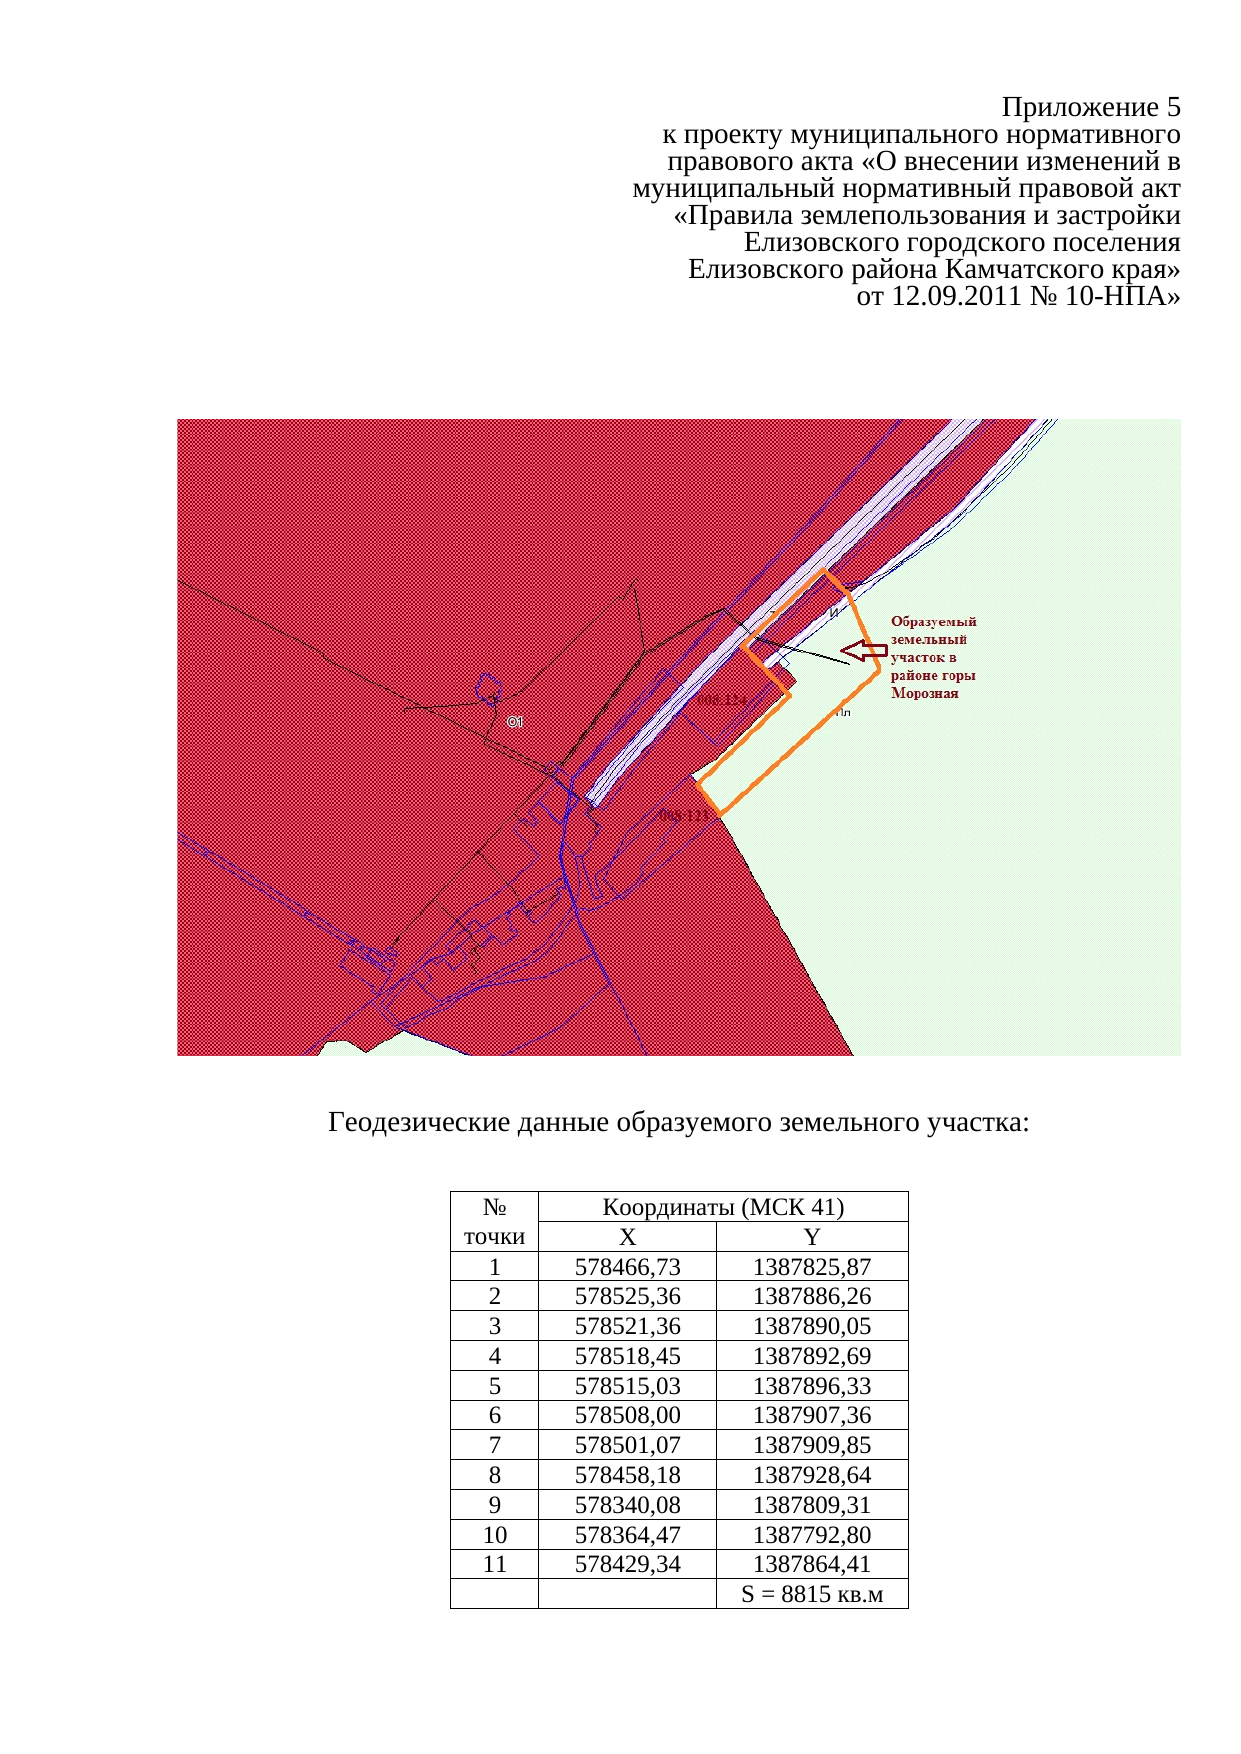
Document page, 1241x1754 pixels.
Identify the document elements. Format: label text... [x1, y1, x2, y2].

table_cell 1387809,31 [717, 1490, 908, 1519]
table_cell 4 [451, 1341, 538, 1370]
text от 12.09.2011 № 10-НПА» [177, 284, 1181, 311]
table_header Координаты (МСК 41) [539, 1192, 908, 1221]
table_cell 1387825,87 [717, 1252, 908, 1280]
table_cell 1387896,33 [717, 1371, 908, 1399]
table_cell 578508,00 [539, 1401, 716, 1429]
text Приложение 5 [177, 94, 1181, 122]
table_cell 1387928,64 [717, 1460, 908, 1489]
table_cell 578518,45 [539, 1341, 716, 1370]
text правового акта «О внесении изменений в [177, 149, 1181, 176]
table_cell 9 [451, 1490, 538, 1519]
table_cell 578458,18 [539, 1460, 716, 1489]
table_cell 1387890,05 [717, 1311, 908, 1340]
table_cell 10 [451, 1520, 538, 1548]
table_cell 578501,07 [539, 1430, 716, 1459]
table_cell 578364,47 [539, 1520, 716, 1548]
table_cell 5 [451, 1371, 538, 1399]
table_cell 1387792,80 [717, 1520, 908, 1548]
table_header № точки [451, 1192, 538, 1251]
table_cell [539, 1579, 716, 1608]
picture [177, 419, 1182, 1056]
table_cell S = 8815 кв.м [717, 1579, 908, 1608]
table_cell 1387907,36 [717, 1401, 908, 1429]
table_cell 578466,73 [539, 1252, 716, 1280]
table_cell 1 [451, 1252, 538, 1280]
table_cell 8 [451, 1460, 538, 1489]
table_cell 2 [451, 1281, 538, 1310]
table_cell [451, 1579, 538, 1608]
table_cell Х [539, 1222, 716, 1251]
table_cell 1387864,41 [717, 1550, 908, 1578]
table_cell 1387892,69 [717, 1341, 908, 1370]
text к проекту муниципального нормативного [177, 122, 1181, 149]
table_cell 578340,08 [539, 1490, 716, 1519]
text муниципальный нормативный правовой акт [177, 176, 1181, 203]
text «Правила землепользования и застройки [177, 203, 1181, 230]
text Елизовского городского поселения [177, 230, 1181, 257]
table_cell 578525,36 [539, 1281, 716, 1310]
text Геодезические данные образуемого земельного участка: [177, 1110, 1181, 1137]
text Елизовского района Камчатского края» [177, 257, 1181, 284]
table_cell Y [717, 1222, 908, 1251]
table_cell 11 [451, 1550, 538, 1578]
table_cell 578515,03 [539, 1371, 716, 1399]
table_cell 6 [451, 1401, 538, 1429]
table_cell 7 [451, 1430, 538, 1459]
table_cell 578521,36 [539, 1311, 716, 1340]
table_cell 1387909,85 [717, 1430, 908, 1459]
table_cell 578429,34 [539, 1550, 716, 1578]
table_cell 1387886,26 [717, 1281, 908, 1310]
table_cell 3 [451, 1311, 538, 1340]
